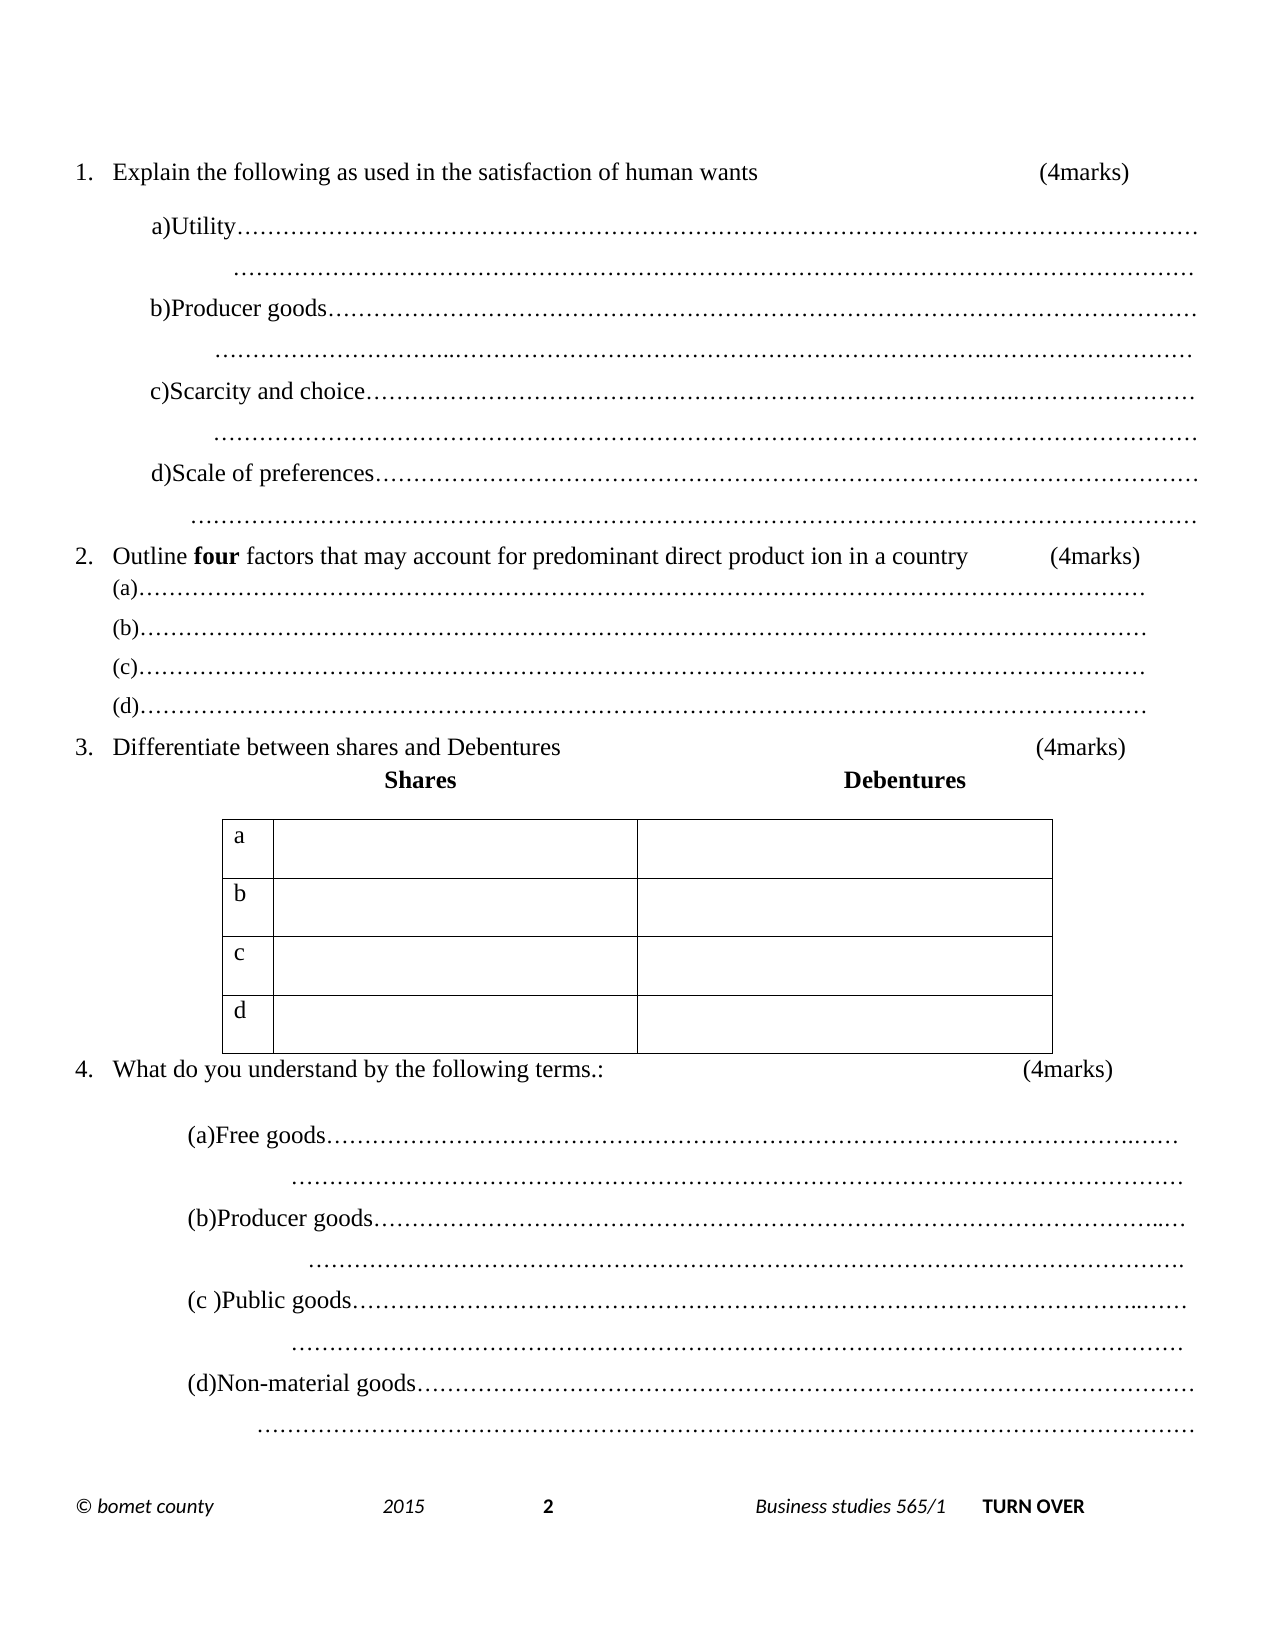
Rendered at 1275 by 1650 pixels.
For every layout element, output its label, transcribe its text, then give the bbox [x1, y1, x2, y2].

list …………………………………………………………………………………………………………… [187, 1411, 1200, 1437]
table_cell [274, 937, 637, 994]
list (b)Producer goods…………………………………………………………………………………………..… [187, 1203, 1200, 1232]
list Shares Debentures [150, 765, 1200, 794]
table_header [274, 820, 637, 877]
table_cell d [223, 996, 273, 1053]
text c)Scarcity and choice………………………………………………………………………….…………………… [150, 376, 1200, 405]
list ……………………………………………………………………………………………………… [187, 1163, 1200, 1190]
list (c)…………………………………………………………………………………………………………………… [112, 653, 1200, 679]
list ……………………………………………………………………………………………………………… [187, 254, 1200, 280]
list Outline four factors that may account for predominant direct product ion in a country (4marks) [75, 541, 1200, 570]
list (a)Free goods…………………………………………………………………………………………….…… [187, 1120, 1200, 1149]
list What do you understand by the following terms.: (4marks) [75, 1054, 1200, 1083]
list (c )Public goods…………………………………………………………………………………………..…… [187, 1285, 1200, 1314]
text …………………………..…………………………………………………………….……………………… [150, 336, 1200, 363]
table_cell [274, 996, 637, 1053]
text a)Utility……………………………………………………………………………………………………………… [150, 211, 1200, 239]
list Explain the following as used in the satisfaction of human wants (4marks) [75, 157, 1200, 186]
table_cell [638, 879, 1052, 936]
list ……………………………………………………………………………………………………. [187, 1246, 1200, 1272]
list Differentiate between shares and Debentures (4marks) [75, 732, 1200, 761]
list (d)Non-material goods………………………………………………………………………………………… [187, 1368, 1200, 1397]
table_header a [223, 820, 273, 877]
text ………………………………………………………………………………………………………………… [150, 419, 1200, 445]
list (a)…………………………………………………………………………………………………………………… [112, 574, 1200, 601]
list (d)…………………………………………………………………………………………………………………… [112, 693, 1200, 719]
table_cell [638, 996, 1052, 1053]
table_cell [274, 879, 637, 936]
table_header [638, 820, 1052, 877]
list ……………………………………………………………………………………………………… [187, 1328, 1200, 1355]
text d)Scale of preferences……………………………………………………………………………………………… [150, 458, 1200, 487]
text b)Producer goods…………………………………………………………………………………………………… [150, 293, 1200, 322]
list …………………………………………………………………………………………………………………… [187, 502, 1200, 528]
table_cell b [223, 879, 273, 936]
table_cell c [223, 937, 273, 994]
list (b)…………………………………………………………………………………………………………………… [112, 614, 1200, 640]
table_cell [638, 937, 1052, 994]
